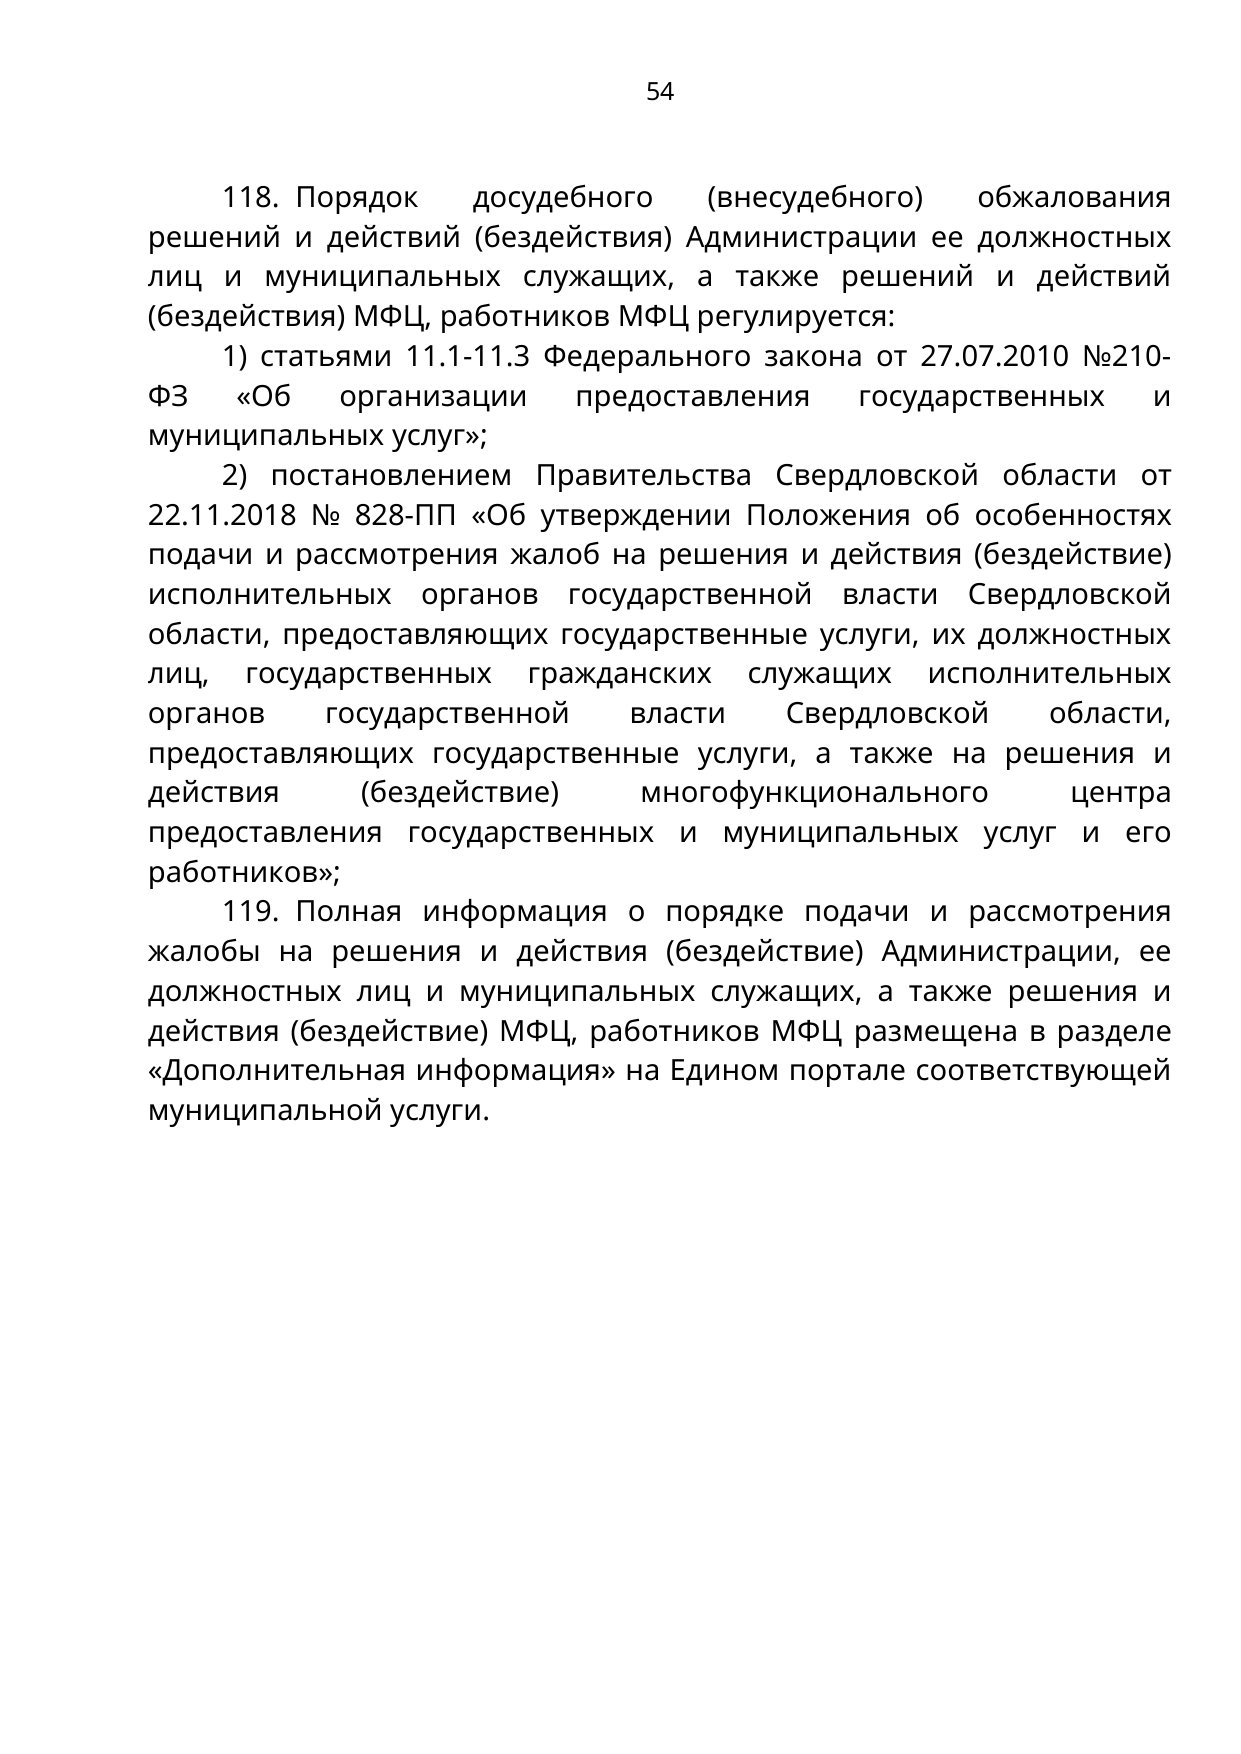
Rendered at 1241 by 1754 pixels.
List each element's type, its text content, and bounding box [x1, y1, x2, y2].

list Порядок досудебного (внесудебного) обжалования решений и действий (бездействия) Администрации ее должностных лиц и муниципальных служащих, а также решений и действий (бездействия) МФЦ, работников МФЦ регулируется: [148, 176, 1172, 335]
list Полная информация о порядке подачи и рассмотрения жалобы на решения и действия (бездействие) Администрации, ее должностных лиц и муниципальных служащих, а также решения и действия (бездействие) МФЦ, работников МФЦ размещена в разделе «Дополнительная информация» на Едином портале соответствующей муниципальной услуги. [148, 891, 1172, 1129]
text 1) статьями 11.1-11.3 Федерального закона от 27.07.2010 №210-ФЗ «Об организации предоставления государственных и муниципальных услуг»; [148, 335, 1172, 454]
list 2) постановлением Правительства Свердловской области от 22.11.2018 № 828-ПП «Об утверждении Положения об особенностях подачи и рассмотрения жалоб на решения и действия (бездействие) исполнительных органов государственной власти Свердловской области, предоставляющих государственные услуги, их должностных лиц, государственных гражданских служащих исполнительных органов государственной власти Свердловской области, предоставляющих государственные услуги, а также на решения и действия (бездействие) многофункционального центра предоставления государственных и муниципальных услуг и его работников»; [148, 454, 1172, 891]
